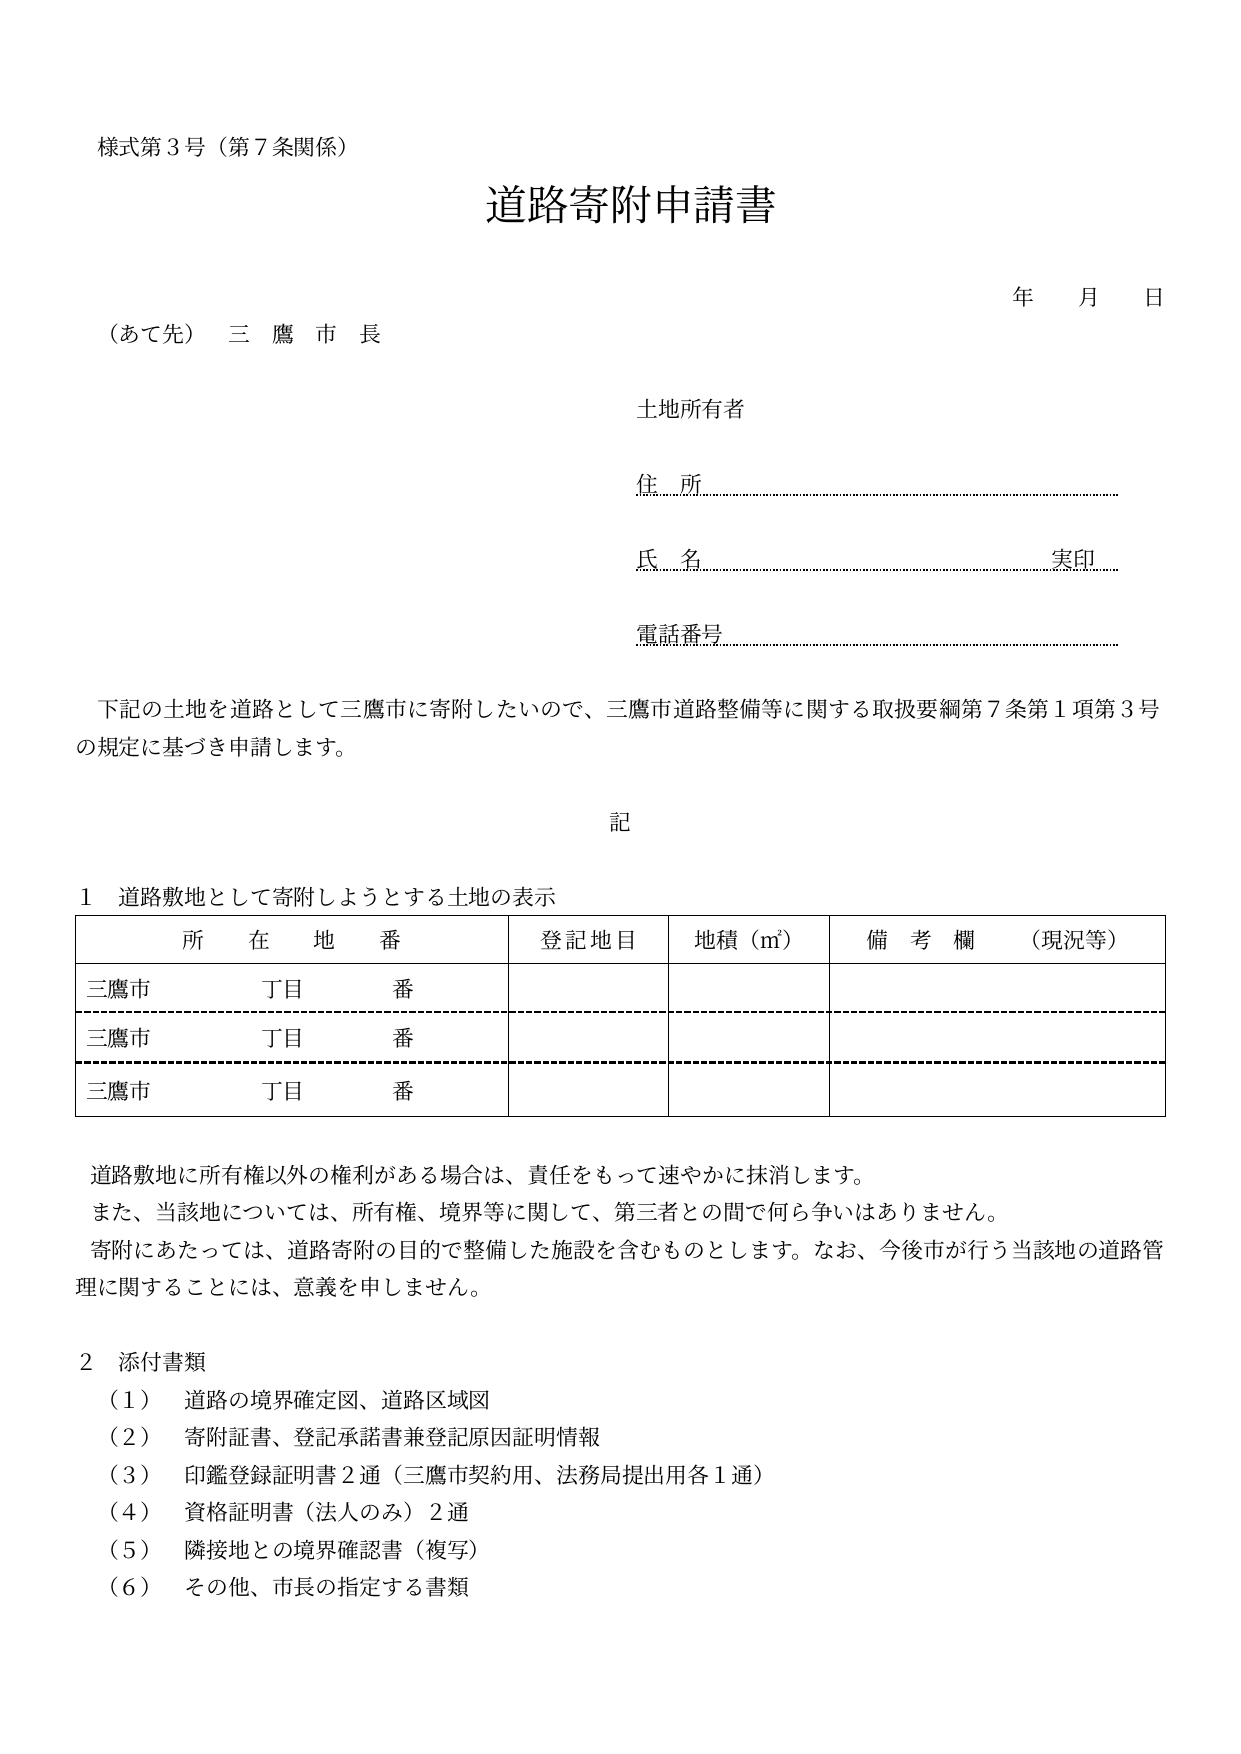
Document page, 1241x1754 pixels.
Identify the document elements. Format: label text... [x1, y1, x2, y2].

text （５） 隣接地との境界確認書（複写） [75, 1530, 1165, 1567]
text （６） その他、市長の指定する書類 [75, 1567, 1165, 1605]
table_cell [509, 1061, 668, 1116]
table_cell [830, 964, 1165, 1011]
text 様式第３号（第７条関係） [97, 127, 1165, 164]
subtitle 記 [75, 802, 1165, 839]
text ２ 添付書類 [75, 1342, 1165, 1380]
table_cell 三鷹市 丁目 番 [76, 1061, 508, 1116]
table_cell 三鷹市 丁目 番 [76, 1011, 508, 1061]
text 寄附にあたっては、道路寄附の目的で整備した施設を含むものとします。なお、今後市が行う当該地の道路管理に関することには、意義を申しません。 [75, 1230, 1165, 1305]
table_header 備 考 欄 （現況等） [830, 916, 1165, 963]
text （２） 寄附証書、登記承諾書兼登記原因証明情報 [75, 1417, 1165, 1455]
text 土地所有者 [636, 389, 1165, 427]
table_cell [509, 1011, 668, 1061]
table_header 登記地目 [509, 916, 668, 963]
text 道路敷地に所有権以外の権利がある場合は、責任をもって速やかに抹消します。 [75, 1155, 1165, 1192]
text また、当該地については、所有権、境界等に関して、第三者との間で何ら争いはありません。 [75, 1192, 1165, 1230]
text 電話番号 [636, 614, 1165, 652]
table_cell [669, 1011, 829, 1061]
text 下記の土地を道路として三鷹市に寄附したいので、三鷹市道路整備等に関する取扱要綱第７条第１項第３号の規定に基づき申請します。 [75, 689, 1165, 764]
table_cell [830, 1011, 1165, 1061]
text （４） 資格証明書（法人のみ）２通 [75, 1492, 1165, 1530]
text （あて先） 三 鷹 市 長 [97, 314, 1165, 352]
text 道路寄附申請書 [97, 164, 1165, 239]
table_cell [830, 1061, 1165, 1116]
table_header 地積（㎡） [669, 916, 829, 963]
table_cell [509, 964, 668, 1011]
text 年 月 日 [97, 277, 1165, 314]
table_cell [669, 964, 829, 1011]
text １ 道路敷地として寄附しようとする土地の表示 [75, 877, 1165, 914]
table_cell 三鷹市 丁目 番 [76, 964, 508, 1011]
table_header 所 在 地 番 [76, 916, 508, 963]
text 住 所 [636, 464, 1165, 502]
text 氏 名 実印 [636, 539, 1165, 577]
text （１） 道路の境界確定図、道路区域図 [75, 1380, 1165, 1417]
text （３） 印鑑登録証明書２通（三鷹市契約用、法務局提出用各１通） [75, 1455, 1165, 1492]
table_cell [669, 1061, 829, 1116]
